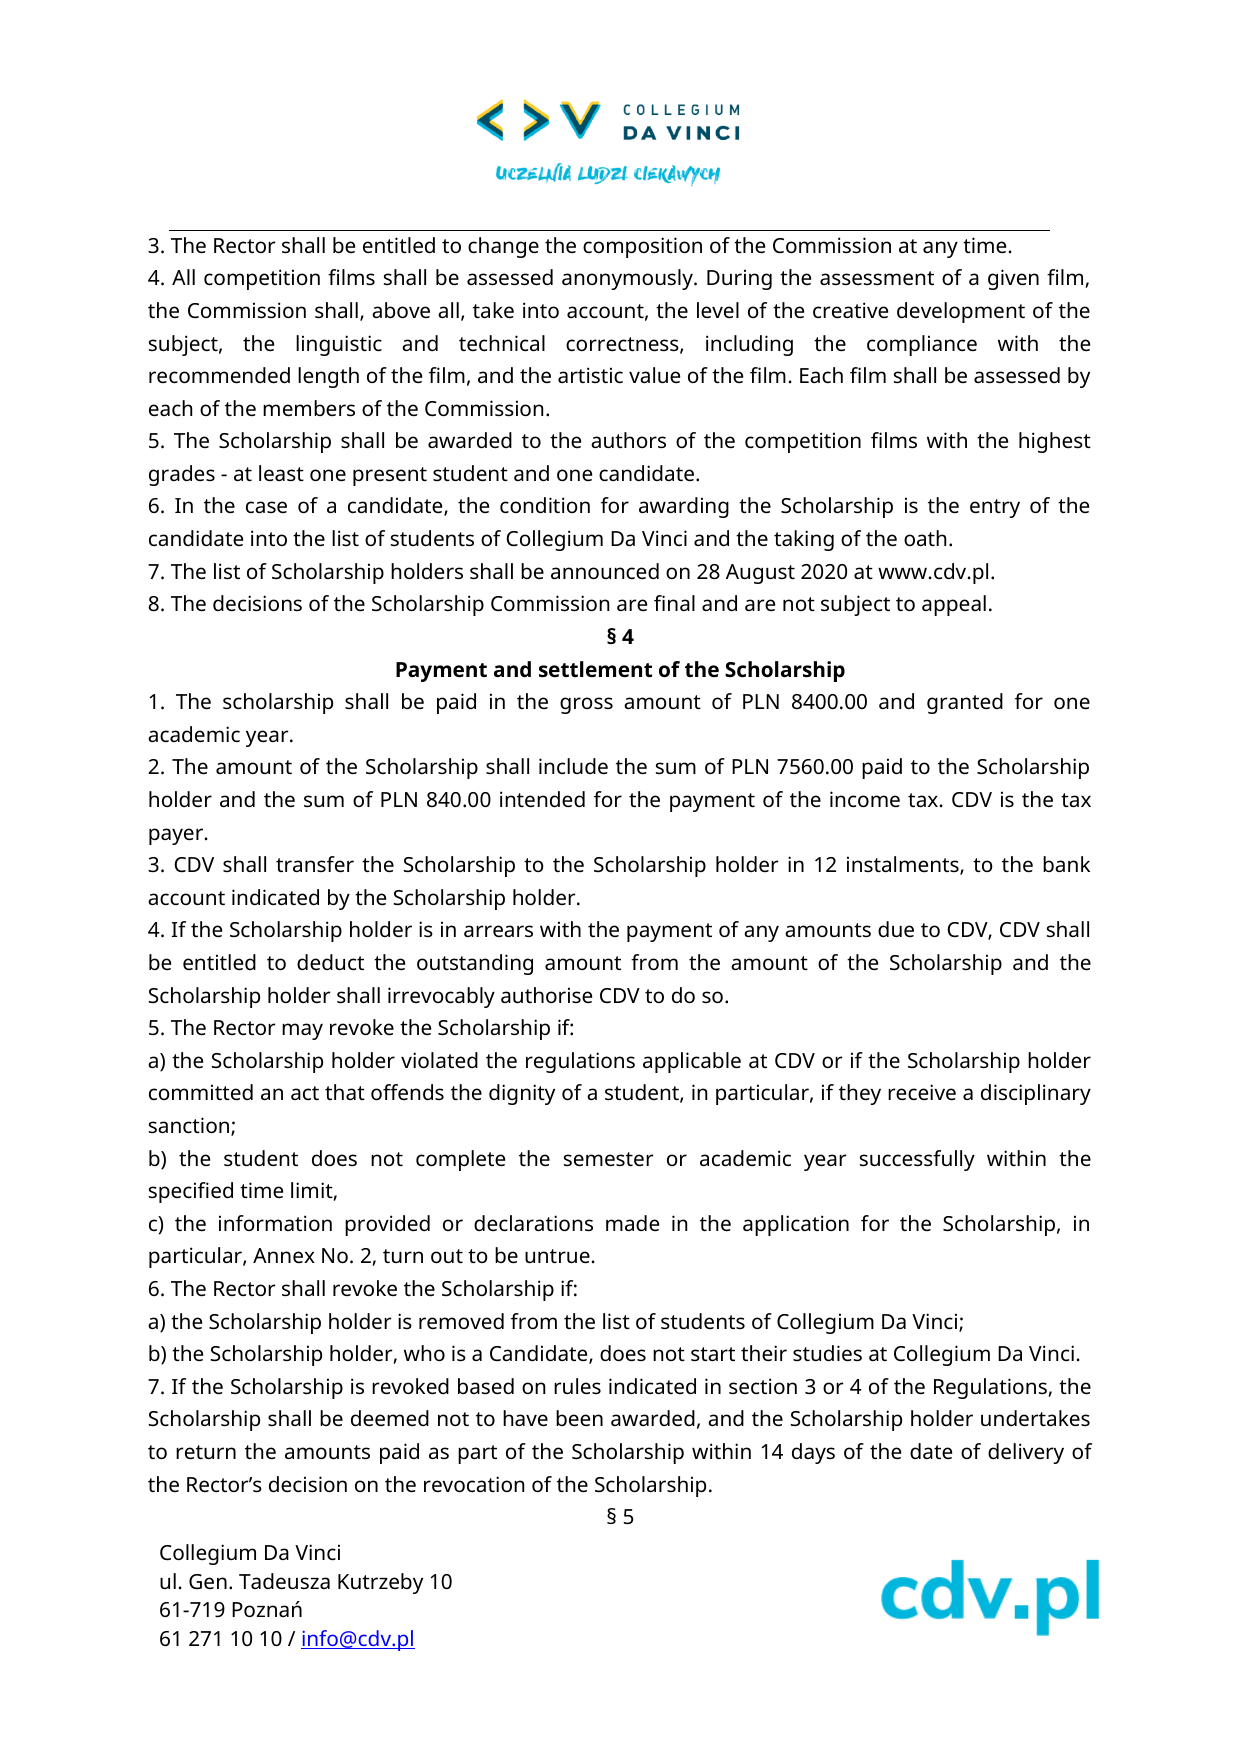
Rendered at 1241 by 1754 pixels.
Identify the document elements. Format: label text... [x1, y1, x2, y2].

text 3. CDV shall transfer the Scholarship to the Scholarship holder in 12 instalments, to the bank account indicated by the Scholarship holder. [148, 850, 1093, 911]
text 6. The Rector shall revoke the Scholarship if: [148, 1274, 1093, 1303]
text 4. If the Scholarship holder is in arrears with the payment of any amounts due to CDV, CDV shall be entitled to deduct the outstanding amount from the amount of the Scholarship and the Scholarship holder shall irrevocably authorise CDV to do so. [148, 916, 1093, 1009]
text 8. The decisions of the Scholarship Commission are final and are not subject to appeal. [148, 589, 1093, 618]
text 7. The list of Scholarship holders shall be announced on 28 August 2020 at www.cdv.pl. [148, 557, 1093, 585]
text 1. The scholarship shall be paid in the gross amount of PLN 8400.00 and granted for one academic year. [148, 687, 1093, 748]
text § 5 [148, 1502, 1093, 1531]
text a) the Scholarship holder is removed from the list of students of Collegium Da Vinci; [148, 1307, 1093, 1335]
picture [852, 1538, 1167, 1647]
text 3. The Rector shall be entitled to change the composition of the Commission at any time. [148, 231, 1093, 259]
text 6. In the case of a candidate, the condition for awarding the Scholarship is the entry of the candidate into the list of students of Collegium Da Vinci and the taking of the oath. [148, 492, 1093, 553]
text 5. The Rector may revoke the Scholarship if: [148, 1013, 1093, 1042]
text 5. The Scholarship shall be awarded to the authors of the competition films with the highest grades - at least one present student and one candidate. [148, 426, 1093, 487]
text Payment and settlement of the Scholarship [148, 655, 1093, 683]
text b) the Scholarship holder, who is a Candidate, does not start their studies at Collegium Da Vinci. [148, 1339, 1093, 1368]
text 4. All competition films shall be assessed anonymously. During the assessment of a given film, the Commission shall, above all, take into account, the level of the creative development of the subject, the linguistic and technical correctness, including the compliance with the recommended length of the film, and the artistic value of the film. Each film shall be assessed by each of the members of the Commission. [148, 263, 1093, 422]
text 7. If the Scholarship is revoked based on rules indicated in section 3 or 4 of the Regulations, the Scholarship shall be deemed not to have been awarded, and the Scholarship holder undertakes to return the amounts paid as part of the Scholarship within 14 days of the date of delivery of the Rector’s decision on the revocation of the Scholarship. [148, 1372, 1093, 1498]
text § 4 [148, 622, 1093, 651]
picture [147, 73, 1093, 231]
text c) the information provided or declarations made in the application for the Scholarship, in particular, Annex No. 2, turn out to be untrue. [148, 1209, 1093, 1270]
text a) the Scholarship holder violated the regulations applicable at CDV or if the Scholarship holder committed an act that offends the dignity of a student, in particular, if they receive a disciplinary sanction; [148, 1046, 1093, 1139]
text 2. The amount of the Scholarship shall include the sum of PLN 7560.00 paid to the Scholarship holder and the sum of PLN 840.00 intended for the payment of the income tax. CDV is the tax payer. [148, 752, 1093, 846]
text b) the student does not complete the semester or academic year successfully within the specified time limit, [148, 1144, 1093, 1205]
